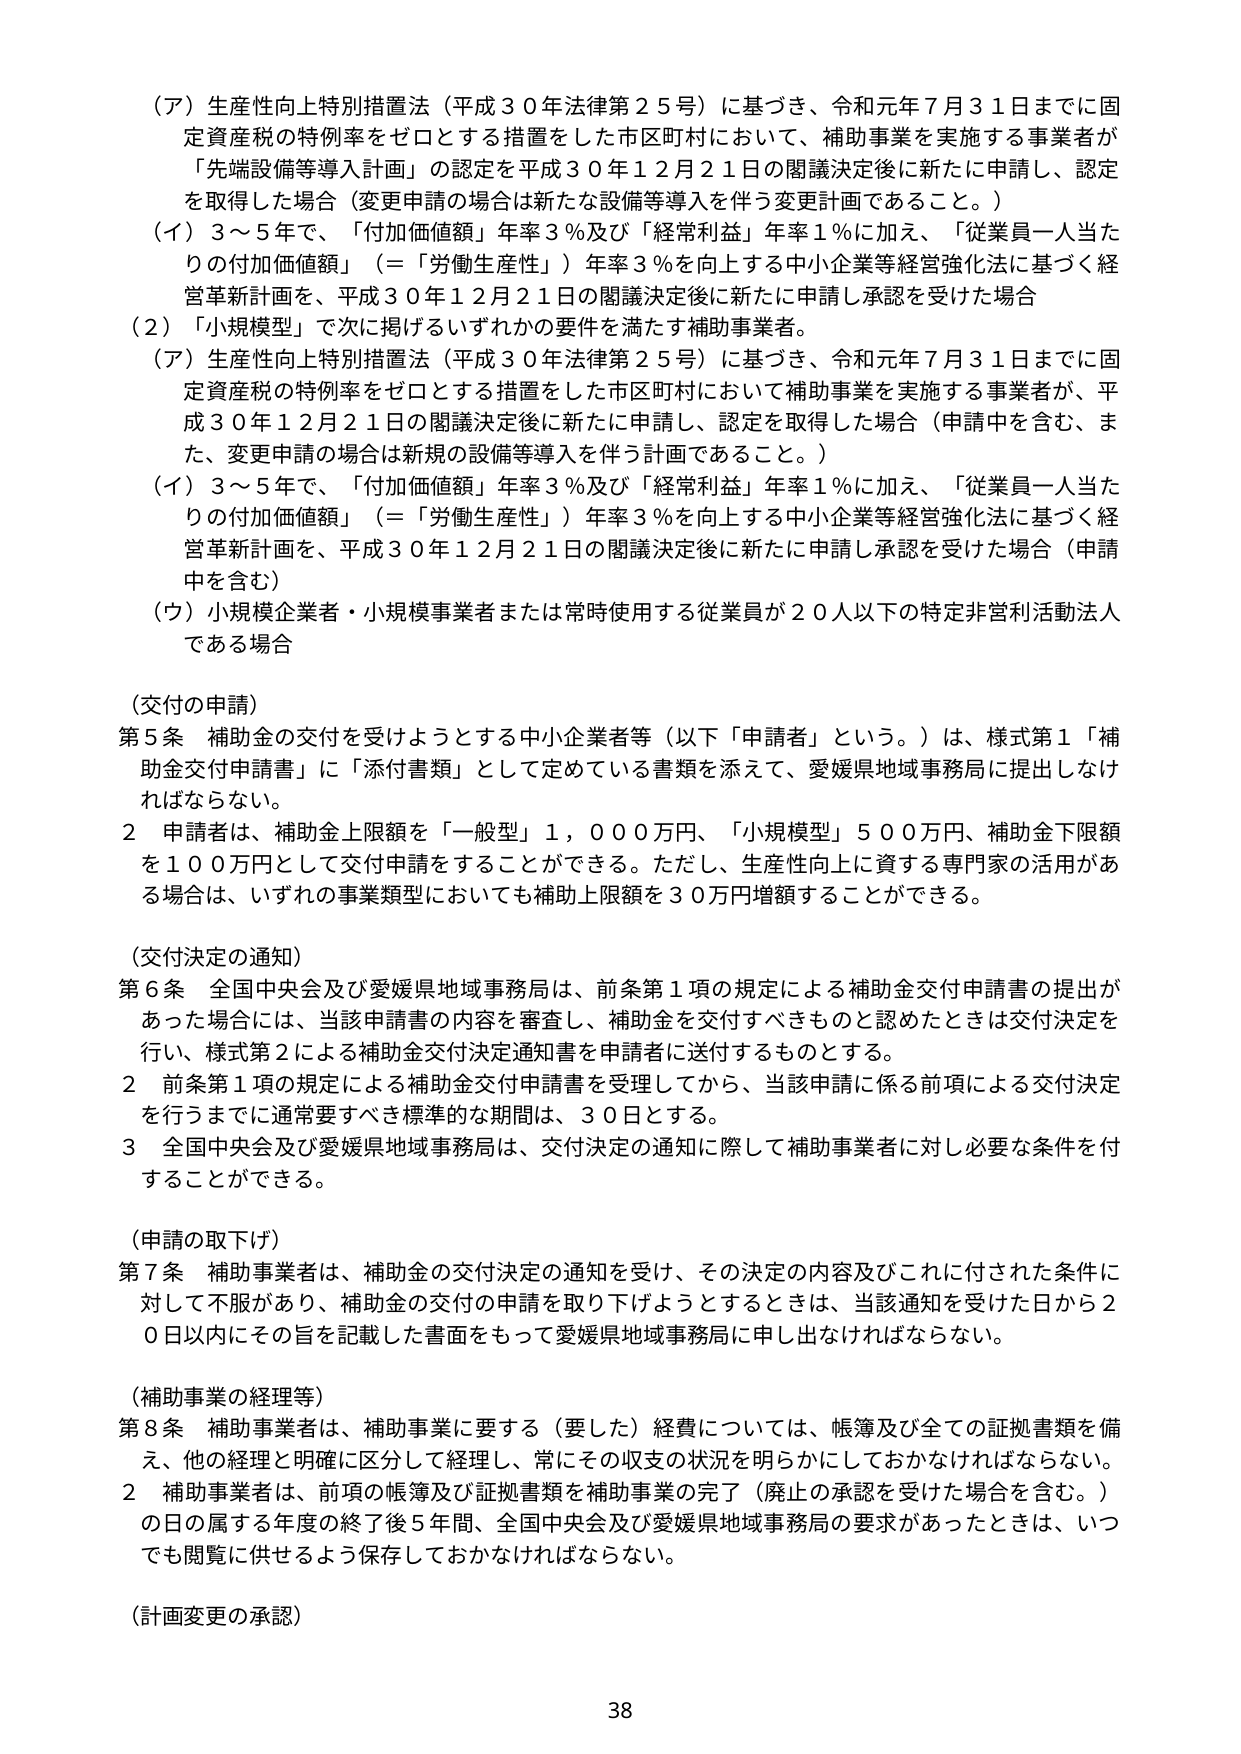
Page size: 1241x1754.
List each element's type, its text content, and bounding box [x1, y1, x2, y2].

text ２ 補助事業者は、前項の帳簿及び証拠書類を補助事業の完了（廃止の承認を受けた場合を含む。）の日の属する年度の終了後５年間、全国中央会及び愛媛県地域事務局の要求があったときは、いつでも閲覧に供せるよう保存しておかなければならない。 [118, 1474, 1122, 1569]
text （ア）生産性向上特別措置法（平成３０年法律第２５号）に基づき、令和元年７月３１日までに固定資産税の特例率をゼロとする措置をした市区町村において、補助事業を実施する事業者が「先端設備等導入計画」の認定を平成３０年１２月２１日の閣議決定後に新たに申請し、認定を取得した場合（変更申請の場合は新たな設備等導入を伴う変更計画であること。） [118, 89, 1122, 215]
text （交付の申請） [118, 688, 1122, 720]
text ２ 申請者は、補助金上限額を「一般型」１，０００万円、「小規模型」５００万円、補助金下限額を１００万円として交付申請をすることができる。ただし、生産性向上に資する専門家の活用がある場合は、いずれの事業類型においても補助上限額を３０万円増額することができる。 [118, 815, 1122, 910]
text 第８条 補助事業者は、補助事業に要する（要した）経費については、帳簿及び全ての証拠書類を備え、他の経理と明確に区分して経理し、常にその収支の状況を明らかにしておかなければならない。 [118, 1411, 1122, 1474]
text （２）「小規模型」で次に掲げるいずれかの要件を満たす補助事業者。 [118, 310, 1122, 342]
text （イ）３～５年で、「付加価値額」年率３％及び「経常利益」年率１％に加え、「従業員一人当たりの付加価値額」（＝「労働生産性」）年率３％を向上する中小企業等経営強化法に基づく経営革新計画を、平成３０年１２月２１日の閣議決定後に新たに申請し承認を受けた場合 [118, 215, 1122, 310]
text （交付決定の通知） [118, 940, 1122, 972]
text ３ 全国中央会及び愛媛県地域事務局は、交付決定の通知に際して補助事業者に対し必要な条件を付することができる。 [118, 1130, 1122, 1193]
text 第５条 補助金の交付を受けようとする中小企業者等（以下「申請者」という。）は、様式第１「補助金交付申請書」に「添付書類」として定めている書類を添えて、愛媛県地域事務局に提出しなければならない。 [118, 720, 1122, 815]
text （補助事業の経理等） [118, 1379, 1122, 1411]
text ２ 前条第１項の規定による補助金交付申請書を受理してから、当該申請に係る前項による交付決定を行うまでに通常要すべき標準的な期間は、３０日とする。 [118, 1067, 1122, 1130]
text （イ）３～５年で、「付加価値額」年率３％及び「経常利益」年率１％に加え、「従業員一人当たりの付加価値額」（＝「労働生産性」）年率３％を向上する中小企業等経営強化法に基づく経営革新計画を、平成３０年１２月２１日の閣議決定後に新たに申請し承認を受けた場合（申請中を含む） [118, 469, 1122, 595]
text （計画変更の承認） [118, 1599, 1122, 1631]
text 第７条 補助事業者は、補助金の交付決定の通知を受け、その決定の内容及びこれに付された条件に対して不服があり、補助金の交付の申請を取り下げようとするときは、当該通知を受けた日から２０日以内にその旨を記載した書面をもって愛媛県地域事務局に申し出なければならない。 [118, 1255, 1122, 1350]
text （申請の取下げ） [118, 1223, 1122, 1255]
text （ア）生産性向上特別措置法（平成３０年法律第２５号）に基づき、令和元年７月３１日までに固定資産税の特例率をゼロとする措置をした市区町村において補助事業を実施する事業者が、平成３０年１２月２１日の閣議決定後に新たに申請し、認定を取得した場合（申請中を含む、また、変更申請の場合は新規の設備等導入を伴う計画であること。） [118, 342, 1122, 469]
text 第６条 全国中央会及び愛媛県地域事務局は、前条第１項の規定による補助金交付申請書の提出があった場合には、当該申請書の内容を審査し、補助金を交付すべきものと認めたときは交付決定を行い、様式第２による補助金交付決定通知書を申請者に送付するものとする。 [118, 972, 1122, 1067]
text （ウ）小規模企業者・小規模事業者または常時使用する従業員が２０人以下の特定非営利活動法人である場合 [118, 595, 1122, 659]
